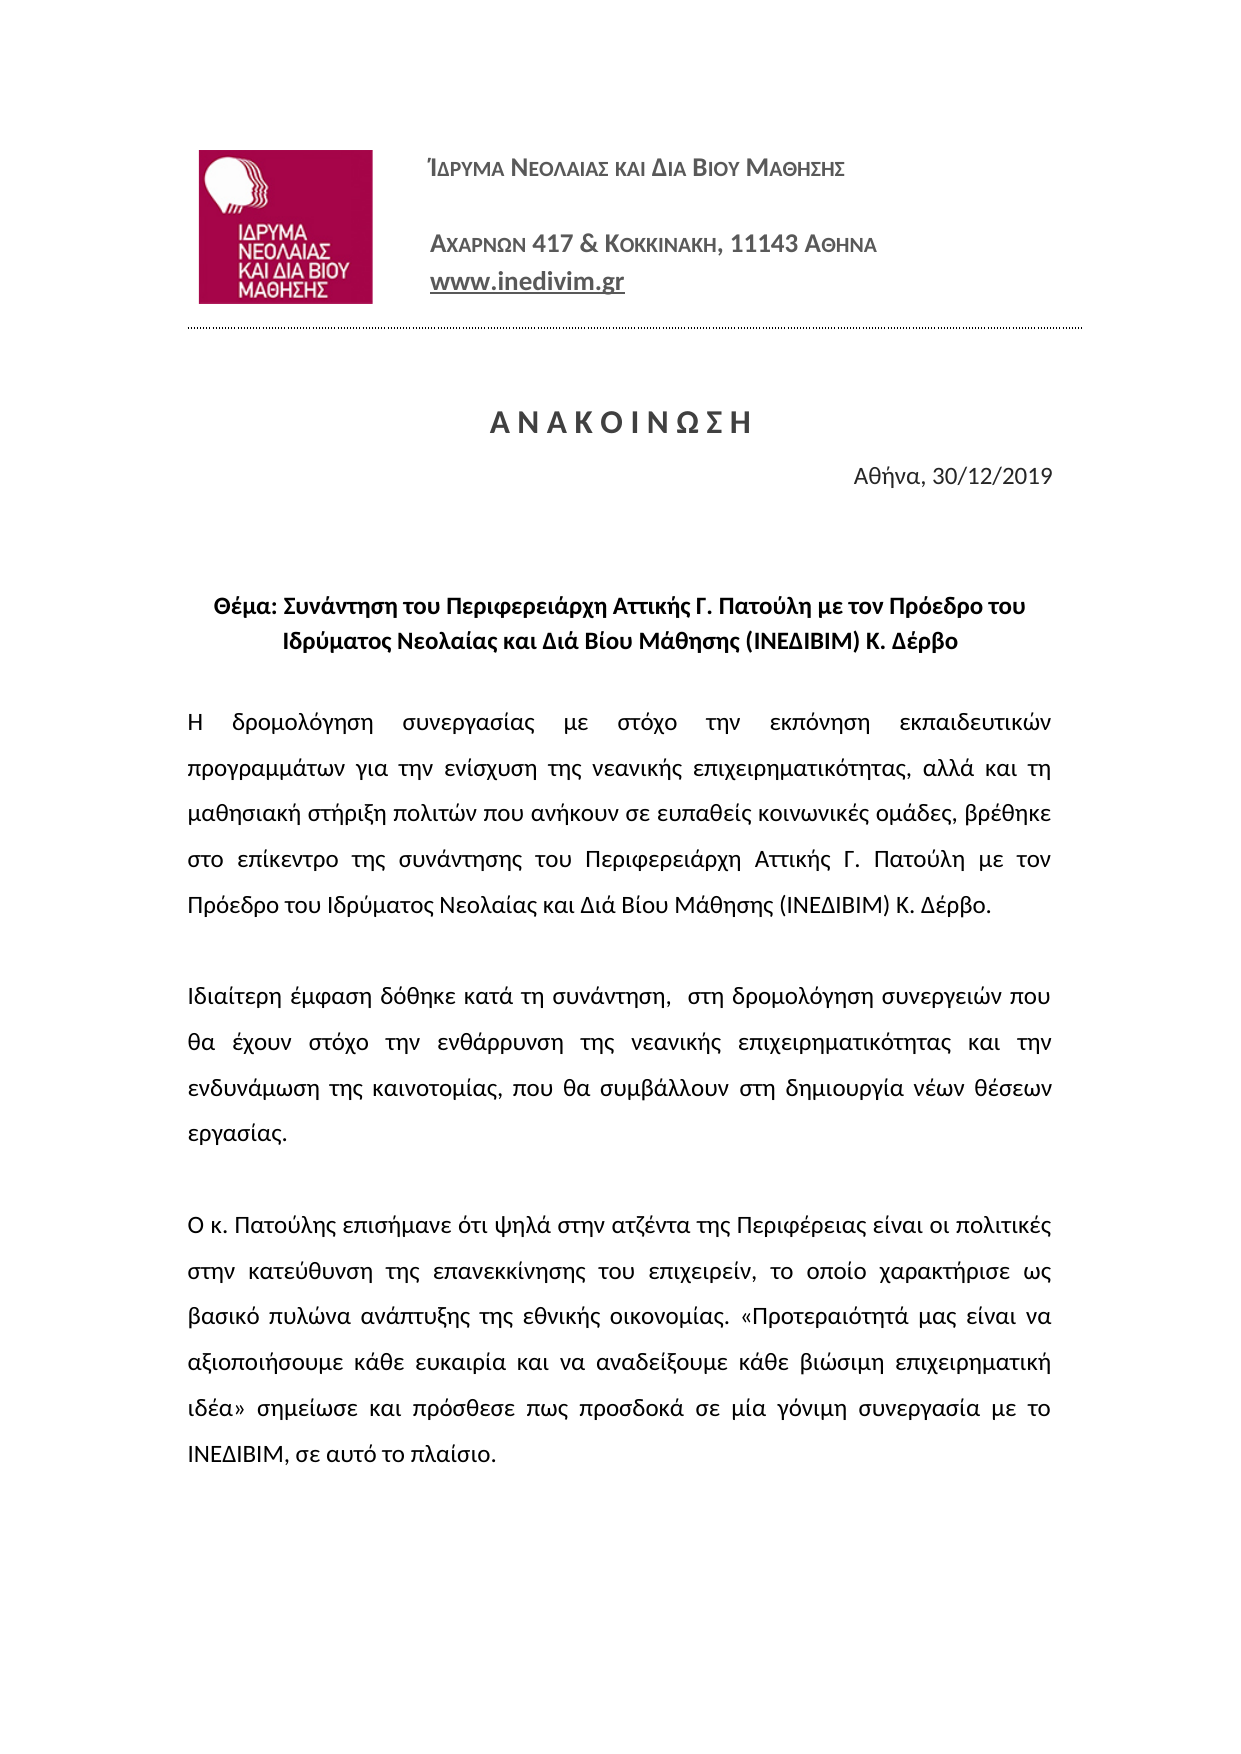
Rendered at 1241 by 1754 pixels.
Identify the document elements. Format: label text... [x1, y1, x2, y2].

text Η δρομολόγηση συνεργασίας με στόχο την εκπόνηση εκπαιδευτικών προγραμμάτων για την ενίσχυση της νεανικής επιχειρηματικότητας, αλλά και τη μαθησιακή στήριξη πολιτών που ανήκουν σε ευπαθείς κοινωνικές ομάδες, βρέθηκε στο επίκεντρο της συνάντησης του Περιφερειάρχη Αττικής Γ. Πατούλη με τον Πρόεδρο του Ιδρύματος Νεολαίας και Διά Βίου Μάθησης (ΙΝΕΔΙΒΙΜ) Κ. Δέρβο. [187, 706, 1053, 919]
table_header Ίδρυμα Νεολαίας και Διά Βίου Μάθησης Αχαρνών 417 & Κοκκινάκη, 11143 Αθήνα www.inedivim.gr [419, 150, 1084, 327]
picture [198, 150, 373, 304]
text Θέμα: Συνάντηση του Περιφερειάρχη Αττικής Γ. Πατούλη με τον Πρόεδρο του Ιδρύματος Νεολαίας και Διά Βίου Μάθησης (ΙΝΕΔΙΒΙΜ) Κ. Δέρβο [187, 590, 1053, 656]
text Αθήνα, 30/12/2019 [187, 460, 1053, 491]
text Ο κ. Πατούλης επισήμανε ότι ψηλά στην ατζέντα της Περιφέρειας είναι οι πολιτικές στην κατεύθυνση της επανεκκίνησης του επιχειρείν, το οποίο χαρακτήρισε ως βασικό πυλώνα ανάπτυξης της εθνικής οικονομίας. «Προτεραιότητά μας είναι να αξιοποιήσουμε κάθε ευκαιρία και να αναδείξουμε κάθε βιώσιμη επιχειρηματική ιδέα» σημείωσε και πρόσθεσε πως προσδοκά σε μία γόνιμη συνεργασία με το ΙΝΕΔΙΒΙΜ, σε αυτό το πλαίσιο. [187, 1209, 1053, 1468]
text Ιδιαίτερη έμφαση δόθηκε κατά τη συνάντηση, στη δρομολόγηση συνεργειών που θα έχουν στόχο την ενθάρρυνση της νεανικής επιχειρηματικότητας και την ενδυνάμωση της καινοτομίας, που θα συμβάλλουν στη δημιουργία νέων θέσεων εργασίας. [187, 980, 1053, 1148]
text Α Ν Α Κ Ο Ι Ν Ω Σ Η [187, 401, 1053, 442]
table_header [188, 150, 418, 327]
